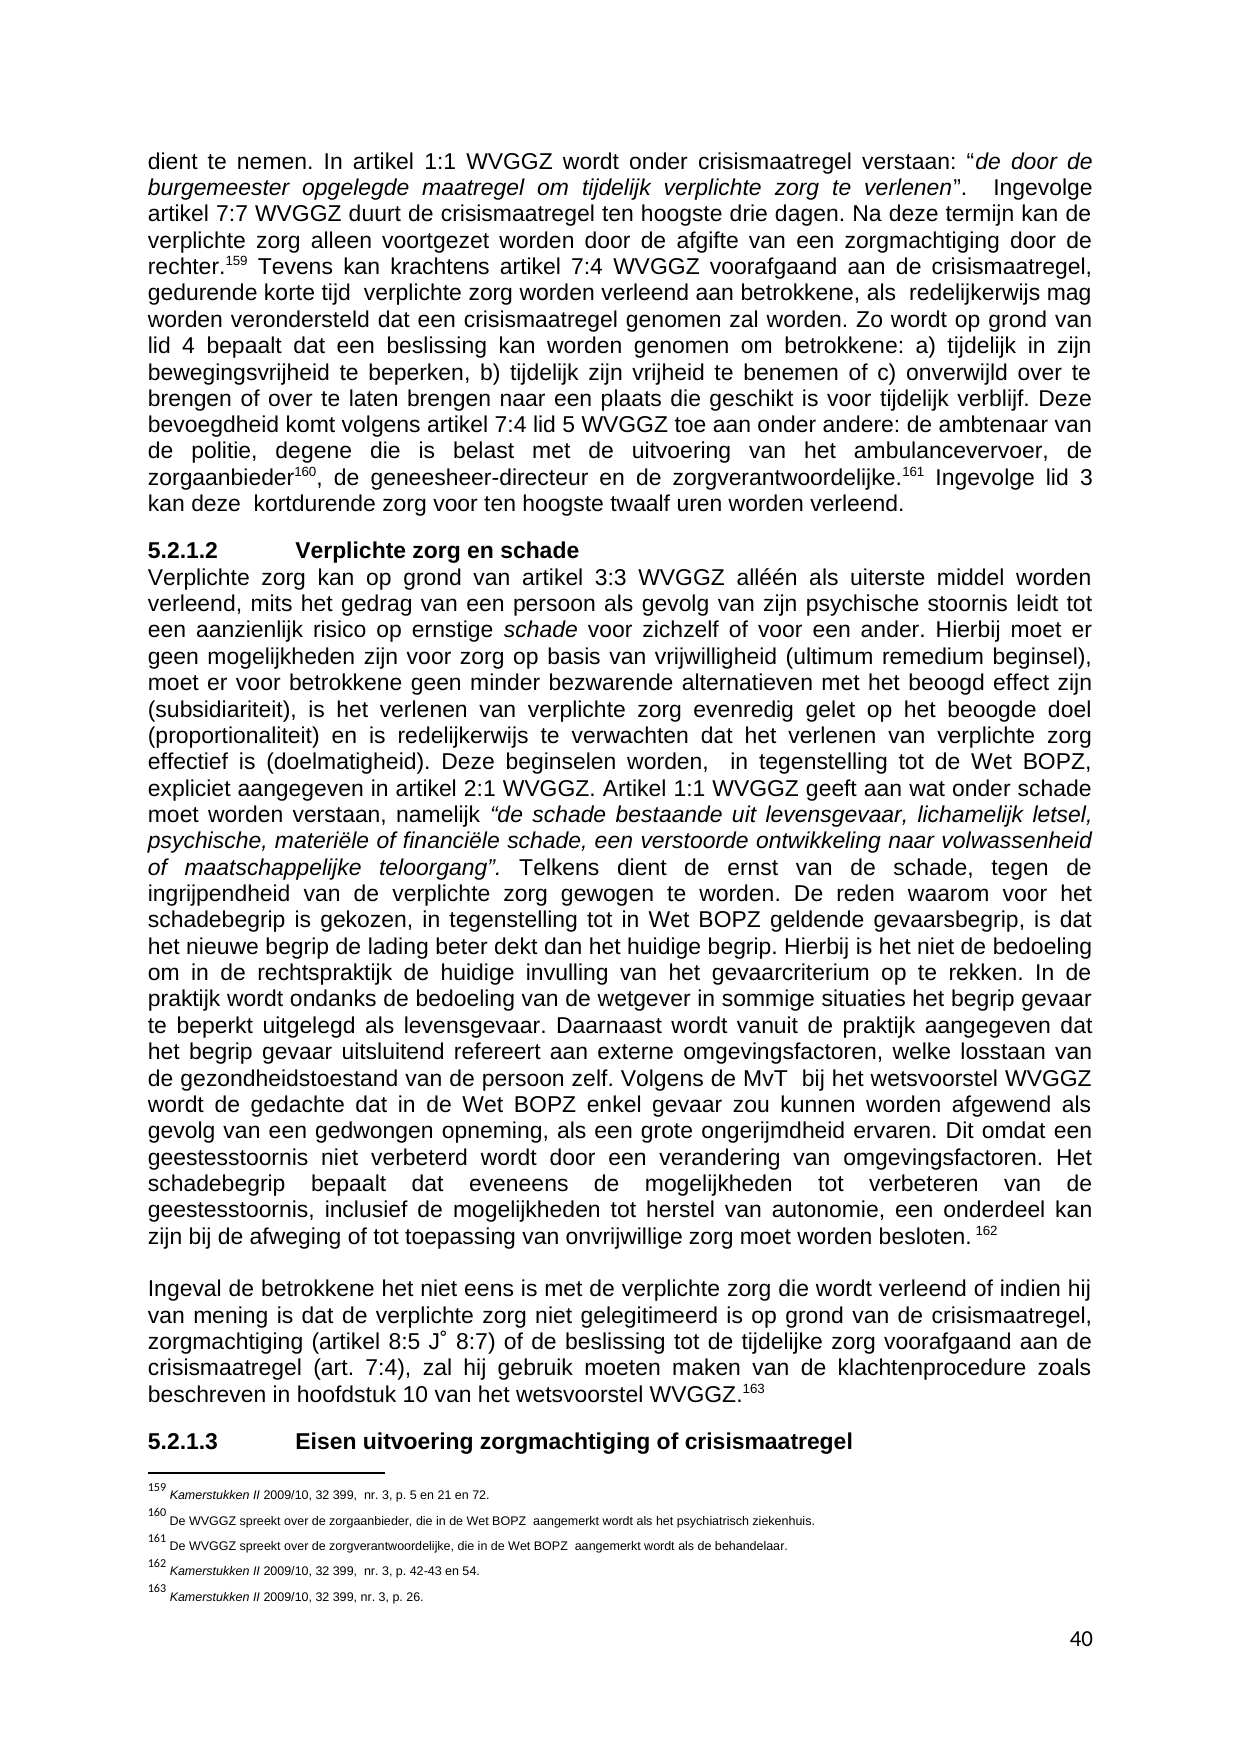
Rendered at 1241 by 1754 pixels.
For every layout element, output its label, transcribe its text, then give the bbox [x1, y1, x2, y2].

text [148, 148, 1093, 517]
text Verplichte zorg kan op grond van artikel 3:3 WVGGZ alléén als uiterste middel worden verleend, mits het gedrag van een persoon als gevolg van zijn psychische stoornis leidt tot een aanzienlijk risico op ernstige schade voor zichzelf of voor een ander. Hierbij moet er geen mogelijkheden zijn voor zorg op basis van vrijwilligheid (ultimum remedium beginsel), moet er voor betrokkene geen minder bezwarende alternatieven met het beoogd effect zijn (subsidiariteit), is het verlenen van verplichte zorg evenredig gelet op het beoogde doel (proportionaliteit) en is redelijkerwijs te verwachten dat het verlenen van verplichte zorg effectief is (doelmatigheid). Deze beginselen worden, in tegenstelling tot de Wet BOPZ, expliciet aangegeven in artikel 2:1 WVGGZ. Artikel 1:1 WVGGZ geeft aan wat onder schade moet worden verstaan, namelijk “de schade bestaande uit levensgevaar, lichamelijk letsel, psychische, materiële of financiële schade, een verstoorde ontwikkeling naar volwassenheid of maatschappelijke teloorgang”. Telkens dient de ernst van de schade, tegen de ingrijpendheid van de verplichte zorg gewogen te worden. De reden waarom voor het schadebegrip is gekozen, in tegenstelling tot in Wet BOPZ geldende gevaarsbegrip, is dat het nieuwe begrip de lading beter dekt dan het huidige begrip. Hierbij is het niet de bedoeling om in de rechtspraktijk de huidige invulling van het gevaarcriterium op te rekken. In de praktijk wordt ondanks de bedoeling van de wetgever in sommige situaties het begrip gevaar te beperkt uitgelegd als levensgevaar. Daarnaast wordt vanuit de praktijk aangegeven dat het begrip gevaar uitsluitend refereert aan externe omgevingsfactoren, welke losstaan van de gezondheidstoestand van de persoon zelf. Volgens de MvT bij het wetsvoorstel WVGGZ wordt de gedachte dat in de Wet BOPZ enkel gevaar zou kunnen worden afgewend als gevolg van een gedwongen opneming, als een grote ongerijmdheid ervaren. Dit omdat een geestesstoornis niet verbeterd wordt door een verandering van omgevingsfactoren. Het schadebegrip bepaalt dat eveneens de mogelijkheden tot verbeteren van de geestesstoornis, inclusief de mogelijkheden tot herstel van autonomie, een onderdeel kan zijn bij de afweging of tot toepassing van onvrijwillige zorg moet worden besloten. [148, 564, 1093, 1249]
text 5.2.1.3 Eisen uitvoering zorgmachtiging of crisismaatregel [148, 1428, 1093, 1454]
text Ingeval de betrokkene het niet eens is met de verplichte zorg die wordt verleend of indien hij van mening is dat de verplichte zorg niet gelegitimeerd is op grond van de crisismaatregel, zorgmachtiging (artikel 8:5 J˚ 8:7) of de beslissing tot de tijdelijke zorg voorafgaand aan de crisismaatregel (art. 7:4), zal hij gebruik moeten maken van de klachtenprocedure zoals beschreven in hoofdstuk 10 van het wetsvoorstel WVGGZ. [148, 1249, 1093, 1407]
text 5.2.1.2 Verplichte zorg en schade [148, 537, 1093, 564]
